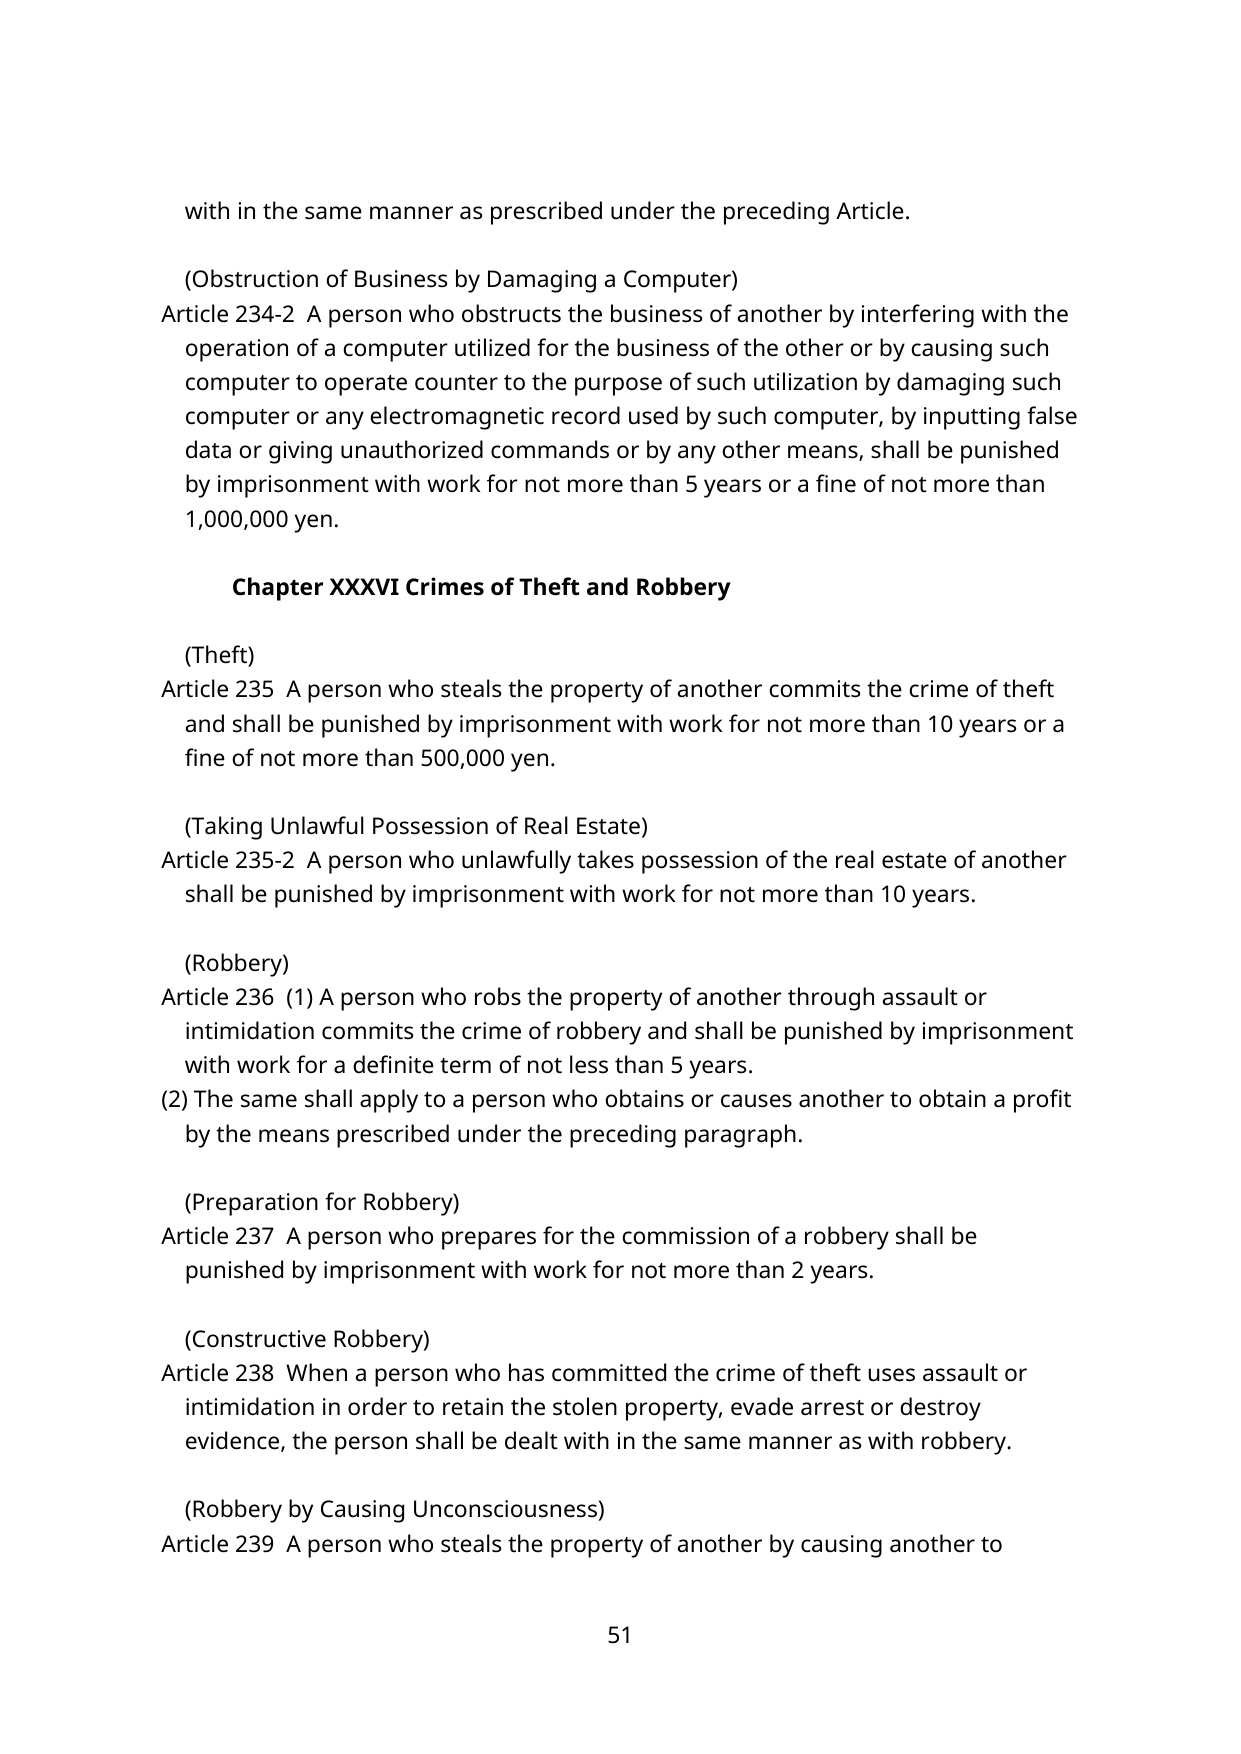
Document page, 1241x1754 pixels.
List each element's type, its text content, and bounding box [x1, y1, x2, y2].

text Article 235 A person who steals the property of another commits the crime of theft and shall be punished by imprisonment with work for not more than 10 years or a fine of not more than 500,000 yen. [161, 672, 1079, 774]
text Article 237 A person who prepares for the commission of a robbery shall be punished by imprisonment with work for not more than 2 years. [161, 1219, 1079, 1287]
text (Constructive Robbery) [184, 1321, 1079, 1355]
text (Obstruction of Business by Damaging a Computer) [184, 262, 1079, 296]
text Article 234-2 A person who obstructs the business of another by interfering with the operation of a computer utilized for the business of the other or by causing such computer to operate counter to the purpose of such utilization by damaging such computer or any electromagnetic record used by such computer, by inputting false data or giving unauthorized commands or by any other means, shall be punished by imprisonment with work for not more than 5 years or a fine of not more than 1,000,000 yen. [161, 296, 1079, 535]
text (Preparation for Robbery) [184, 1184, 1079, 1219]
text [161, 1526, 1079, 1560]
text (Taking Unlawful Possession of Real Estate) [184, 809, 1079, 843]
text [161, 194, 1079, 228]
text (Robbery) [184, 945, 1079, 979]
text Article 238 When a person who has committed the crime of theft uses assault or intimidation in order to retain the stolen property, evade arrest or destroy evidence, the person shall be dealt with in the same manner as with robbery. [161, 1355, 1079, 1458]
text Article 236 (1) A person who robs the property of another through assault or intimidation commits the crime of robbery and shall be punished by imprisonment with work for a definite term of not less than 5 years. [161, 979, 1079, 1082]
text (2) The same shall apply to a person who obtains or causes another to obtain a profit by the means prescribed under the preceding paragraph. [161, 1082, 1079, 1150]
text Chapter XXXVI Crimes of Theft and Robbery [230, 569, 1079, 604]
text (Robbery by Causing Unconsciousness) [184, 1492, 1079, 1526]
text (Theft) [184, 638, 1079, 672]
text Article 235-2 A person who unlawfully takes possession of the real estate of another shall be punished by imprisonment with work for not more than 10 years. [161, 843, 1079, 911]
